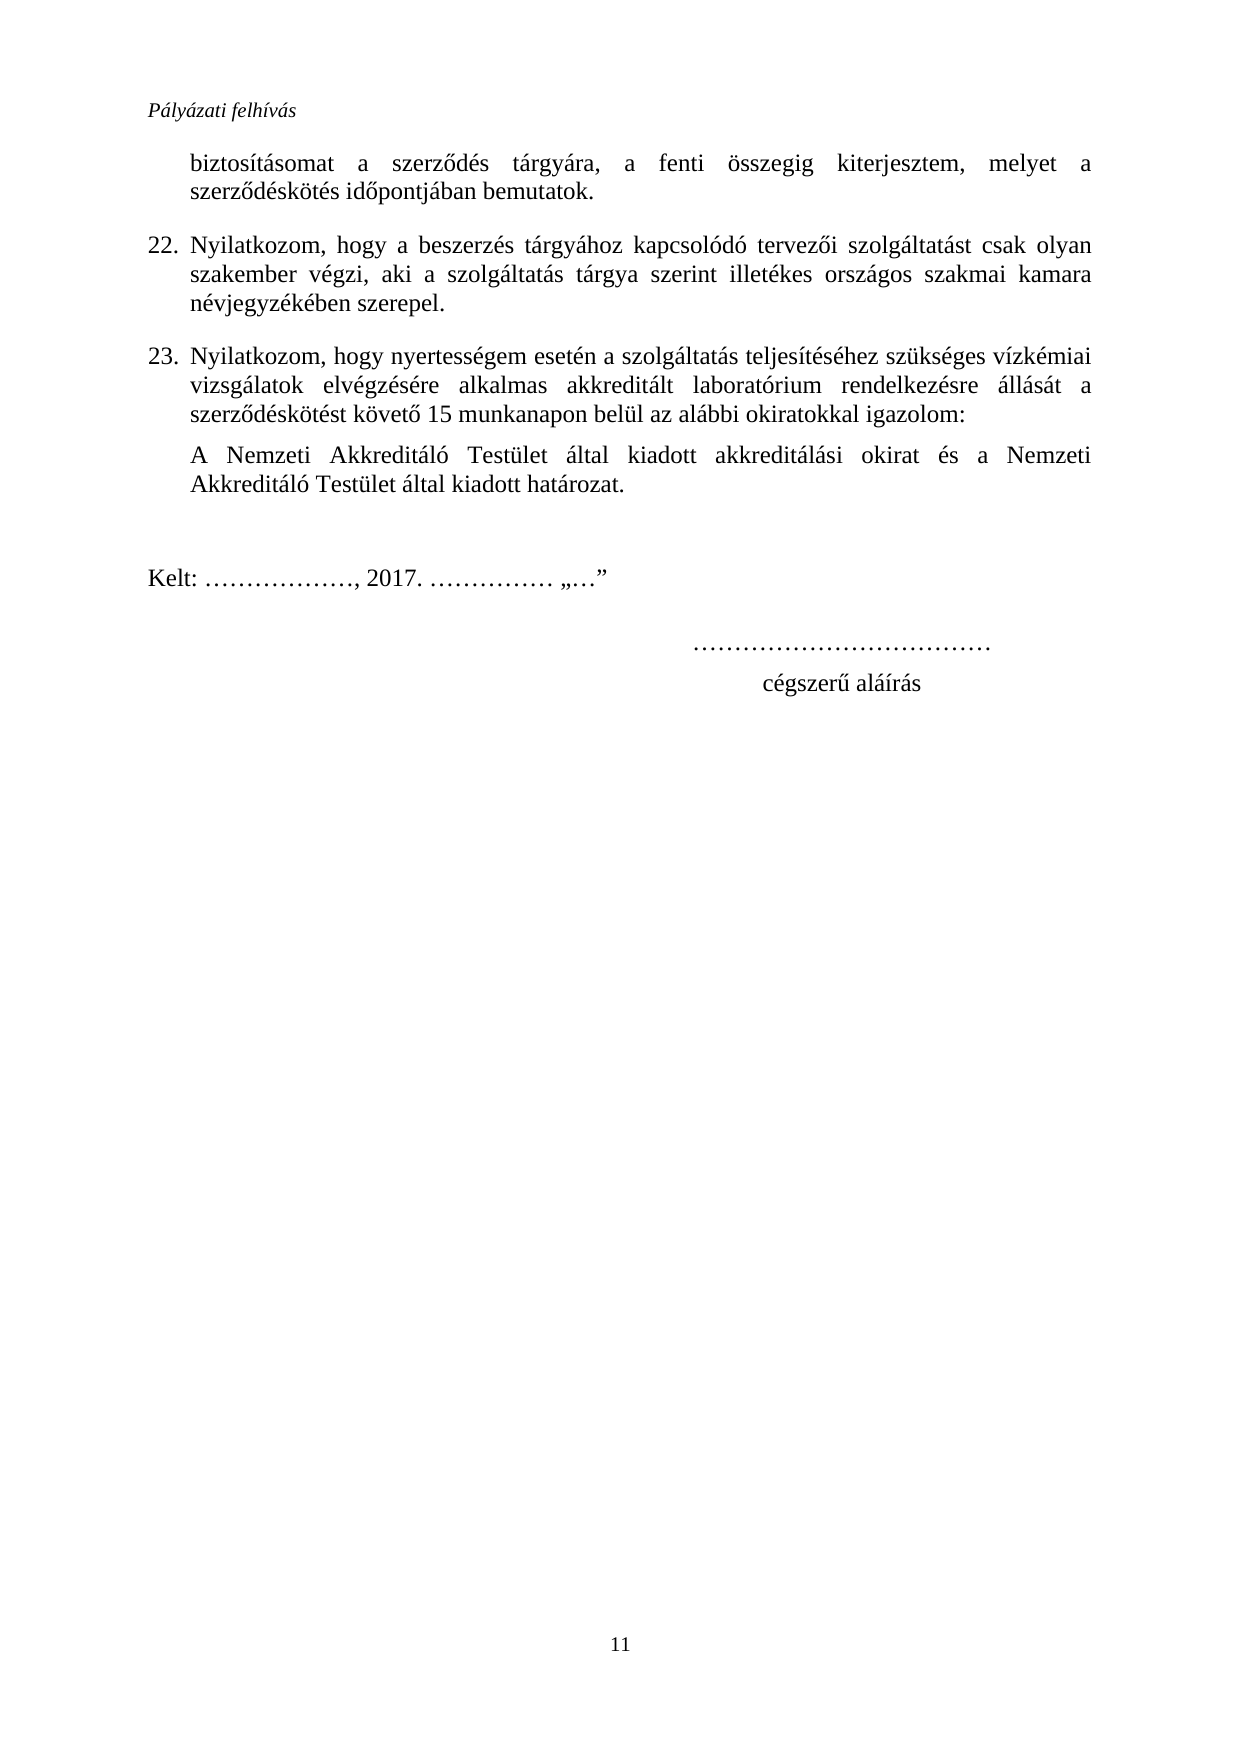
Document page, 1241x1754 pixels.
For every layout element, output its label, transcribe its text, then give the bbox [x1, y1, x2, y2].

list Nyilatkozom, hogy nyertességem esetén a szolgáltatás teljesítéséhez szükséges vízkémiai vizsgálatok elvégzésére alkalmas akkreditált laboratórium rendelkezésre állását a szerződéskötést követő 15 munkanapon belül az alábbi okiratokkal igazolom: [148, 341, 1092, 428]
list Nyilatkozom, hogy a beszerzés tárgyához kapcsolódó tervezői szolgáltatást csak olyan szakember végzi, aki a szolgáltatás tárgya szerint illetékes országos szakmai kamara névjegyzékében szerepel. [148, 230, 1092, 316]
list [148, 148, 1092, 205]
text A Nemzeti Akkreditáló Testület által kiadott akkreditálási okirat és a Nemzeti Akkreditáló Testület által kiadott határozat. [190, 440, 1092, 498]
table_header ……………………………… [591, 621, 1093, 662]
text Kelt: ………………, 2017. …………… „…” [148, 563, 1092, 592]
table_cell cégszerű aláírás [591, 662, 1093, 703]
